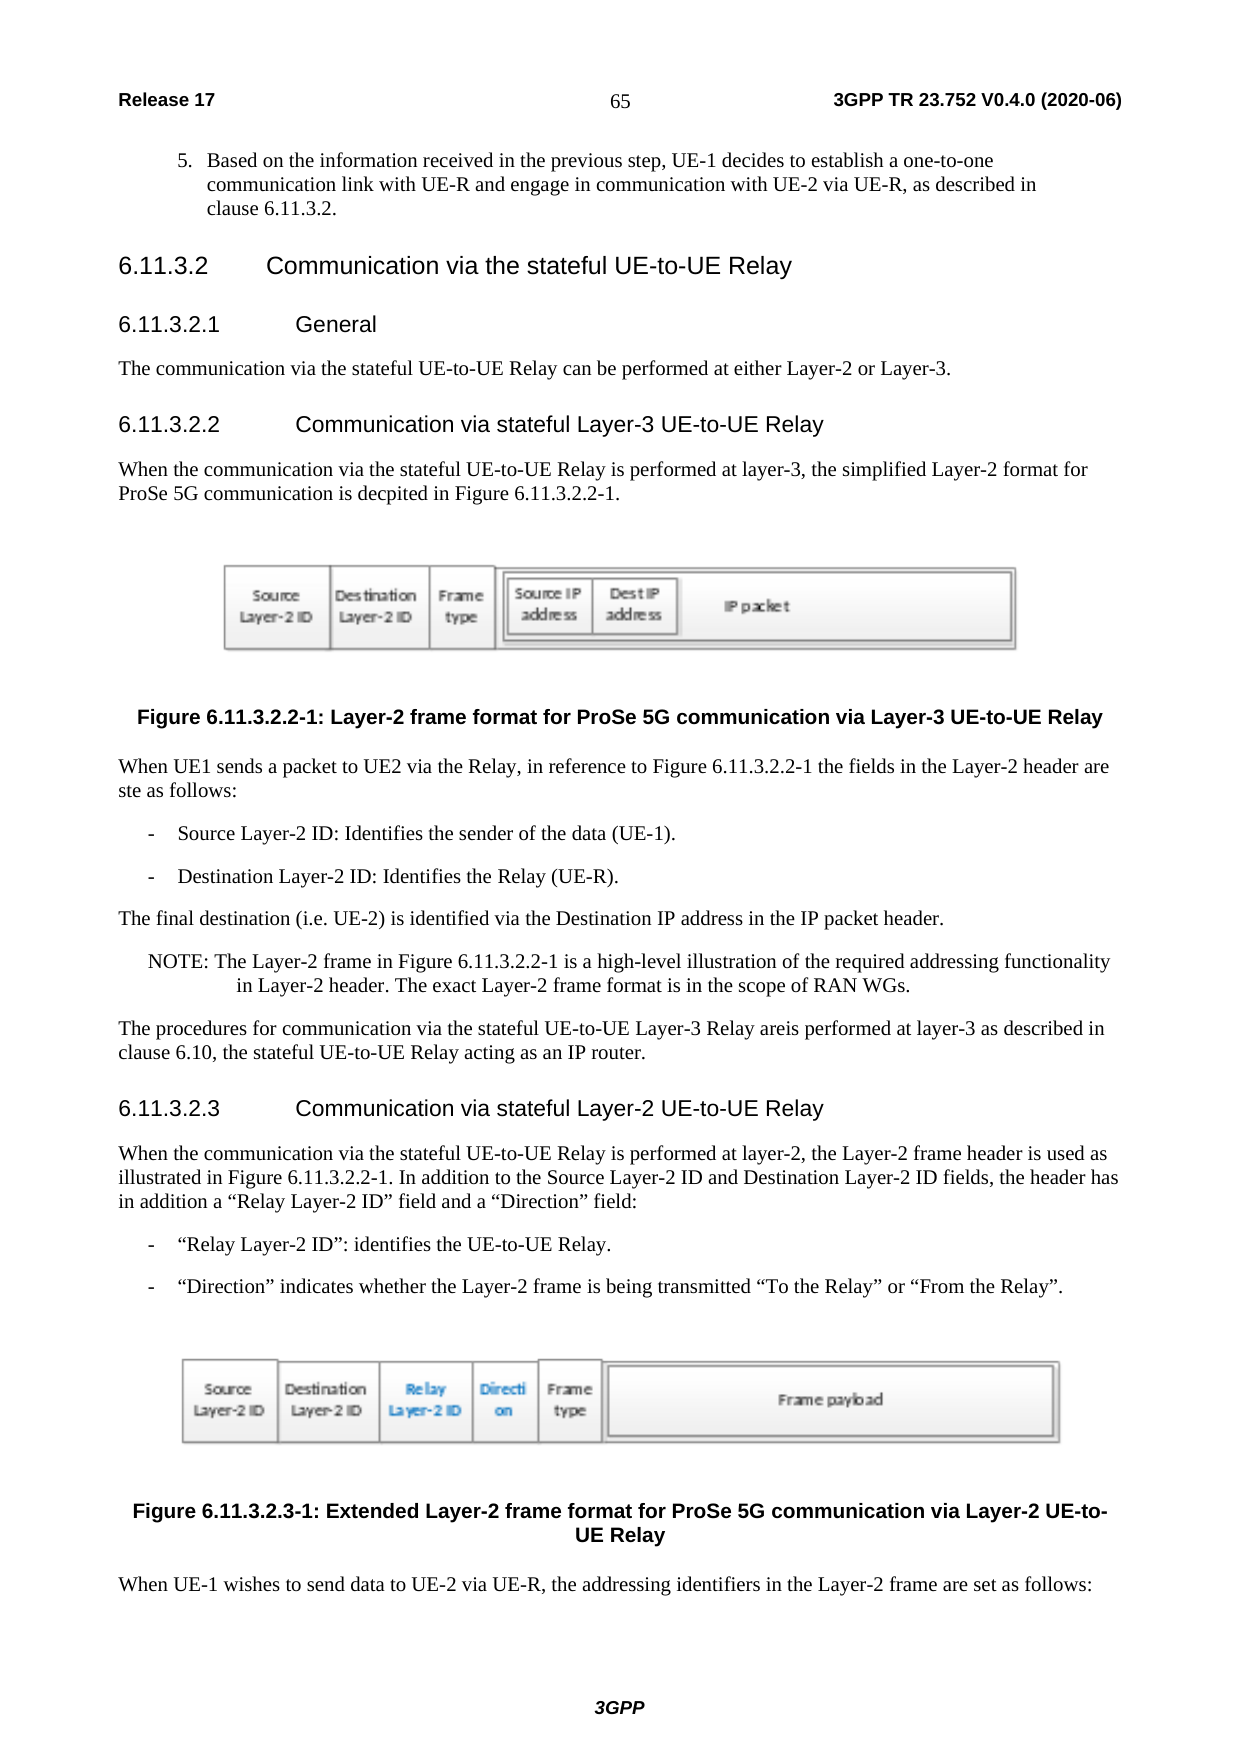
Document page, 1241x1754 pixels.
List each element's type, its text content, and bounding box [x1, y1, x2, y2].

text 5. Based on the information received in the previous step, UE-1 decides to establish a one-to-one communication link with UE-R and engage in communication with UE-2 via UE-R, as described in clause 6.11.3.2. [177, 147, 1122, 220]
text The communication via the stateful UE-to-UE Relay performed at layer-3 as described in clause 6.10, the stateful UE-to-UE Relay acting as an IP router. [118, 1016, 1122, 1064]
subtitle 6.11.3.2 Communication via UE-to-UE Relay [118, 251, 1122, 280]
